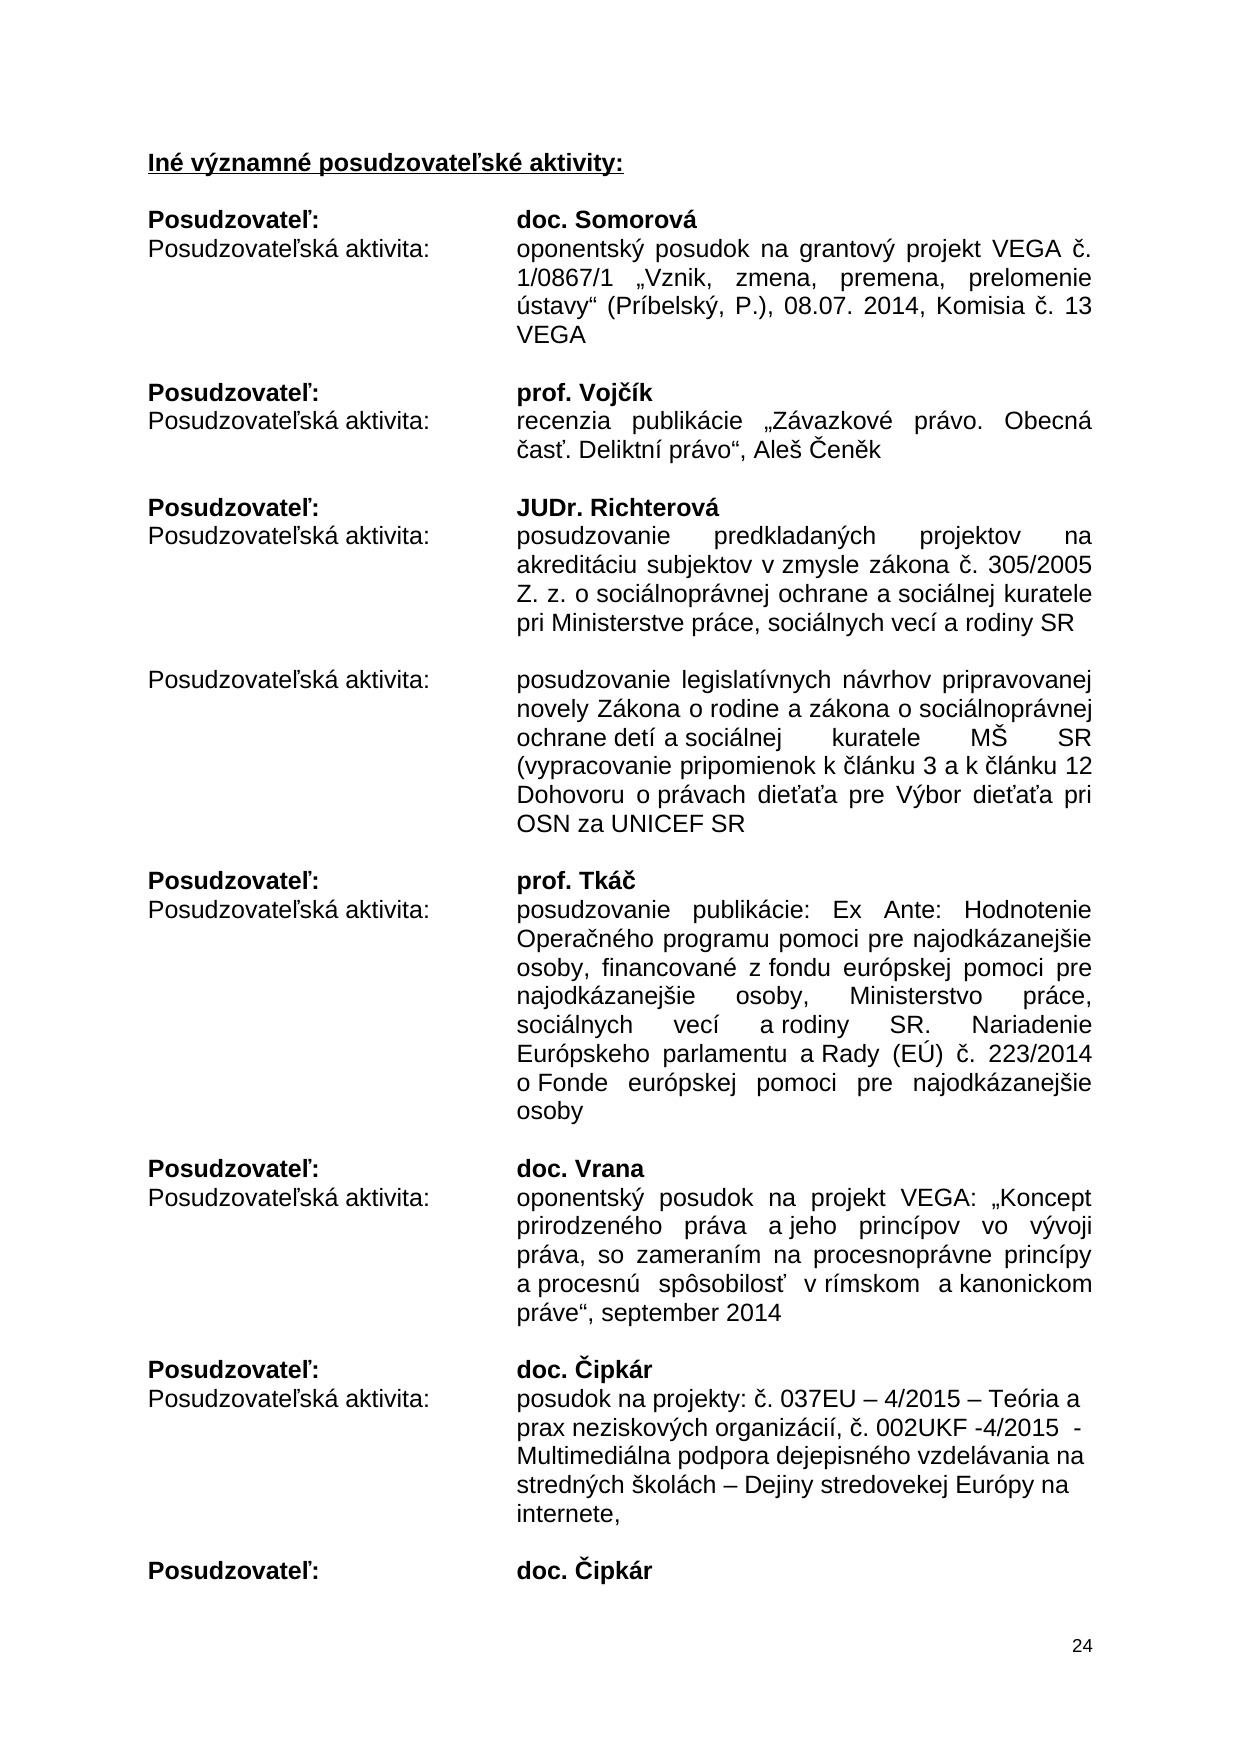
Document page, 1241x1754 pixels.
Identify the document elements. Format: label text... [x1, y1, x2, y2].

text Iné významné posudzovateľské aktivity: [148, 148, 1093, 176]
text Posudzovateľská aktivita: posudok na projekty: č. 037EU – 4/2015 – Teória a prax neziskových organizácií, č. 002UKF -4/2015 - Multimediálna podpora dejepisného vzdelávania na stredných školách – Dejiny stredovekej Európy na internete, [148, 1384, 1093, 1528]
text Posudzovateľská aktivita: oponentský posudok na projekt VEGA: „Koncept prirodzeného práva a jeho princípov vo vývoji práva, so zameraním na procesnoprávne princípy a procesnú spôsobilosť v rímskom a kanonickom práve“, september 2014 [148, 1183, 1093, 1326]
text Posudzovateľ: prof. Tkáč [148, 866, 1093, 895]
text Posudzovateľ: doc. Čipkár [148, 1355, 1093, 1384]
text Posudzovateľ: doc. Vrana [148, 1154, 1093, 1183]
text Posudzovateľ: doc. Čipkár [148, 1556, 1093, 1585]
text Posudzovateľ: prof. Vojčík [148, 378, 1093, 406]
text Posudzovateľská aktivita: posudzovanie predkladaných projektov na akreditáciu subjektov v zmysle zákona č. 305/2005 Z. z. o sociálnoprávnej ochrane a sociálnej kuratele pri Ministerstve práce, sociálnych vecí a rodiny SR [148, 521, 1093, 636]
text Posudzovateľ: doc. Somorová [148, 205, 1093, 234]
text Posudzovateľská aktivita: posudzovanie publikácie: Ex Ante: Hodnotenie Operačného programu pomoci pre najodkázanejšie osoby, financované z fondu európskej pomoci pre najodkázanejšie osoby, Ministerstvo práce, sociálnych vecí a rodiny SR. Nariadenie Európskeho parlamentu a Rady (EÚ) č. 223/2014 o Fonde európskej pomoci pre najodkázanejšie osoby [148, 895, 1093, 1125]
text Posudzovateľ: JUDr. Richterová [148, 493, 1093, 521]
text Posudzovateľská aktivita: oponentský posudok na grantový projekt VEGA č. 1/0867/1 „Vznik, zmena, premena, prelomenie ústavy“ (Príbelský, P.), 08.07. 2014, Komisia č. 13 VEGA [148, 234, 1093, 349]
text Posudzovateľská aktivita: posudzovanie legislatívnych návrhov pripravovanej novely Zákona o rodine a zákona o sociálnoprávnej ochrane detí a sociálnej kuratele MŠ SR (vypracovanie pripomienok k článku 3 a k článku 12 Dohovoru o právach dieťaťa pre Výbor dieťaťa pri OSN za UNICEF SR [148, 665, 1093, 838]
text Posudzovateľská aktivita: recenzia publikácie „Závazkové právo. Obecná časť. Deliktní právo“, Aleš Čeněk [148, 406, 1093, 464]
